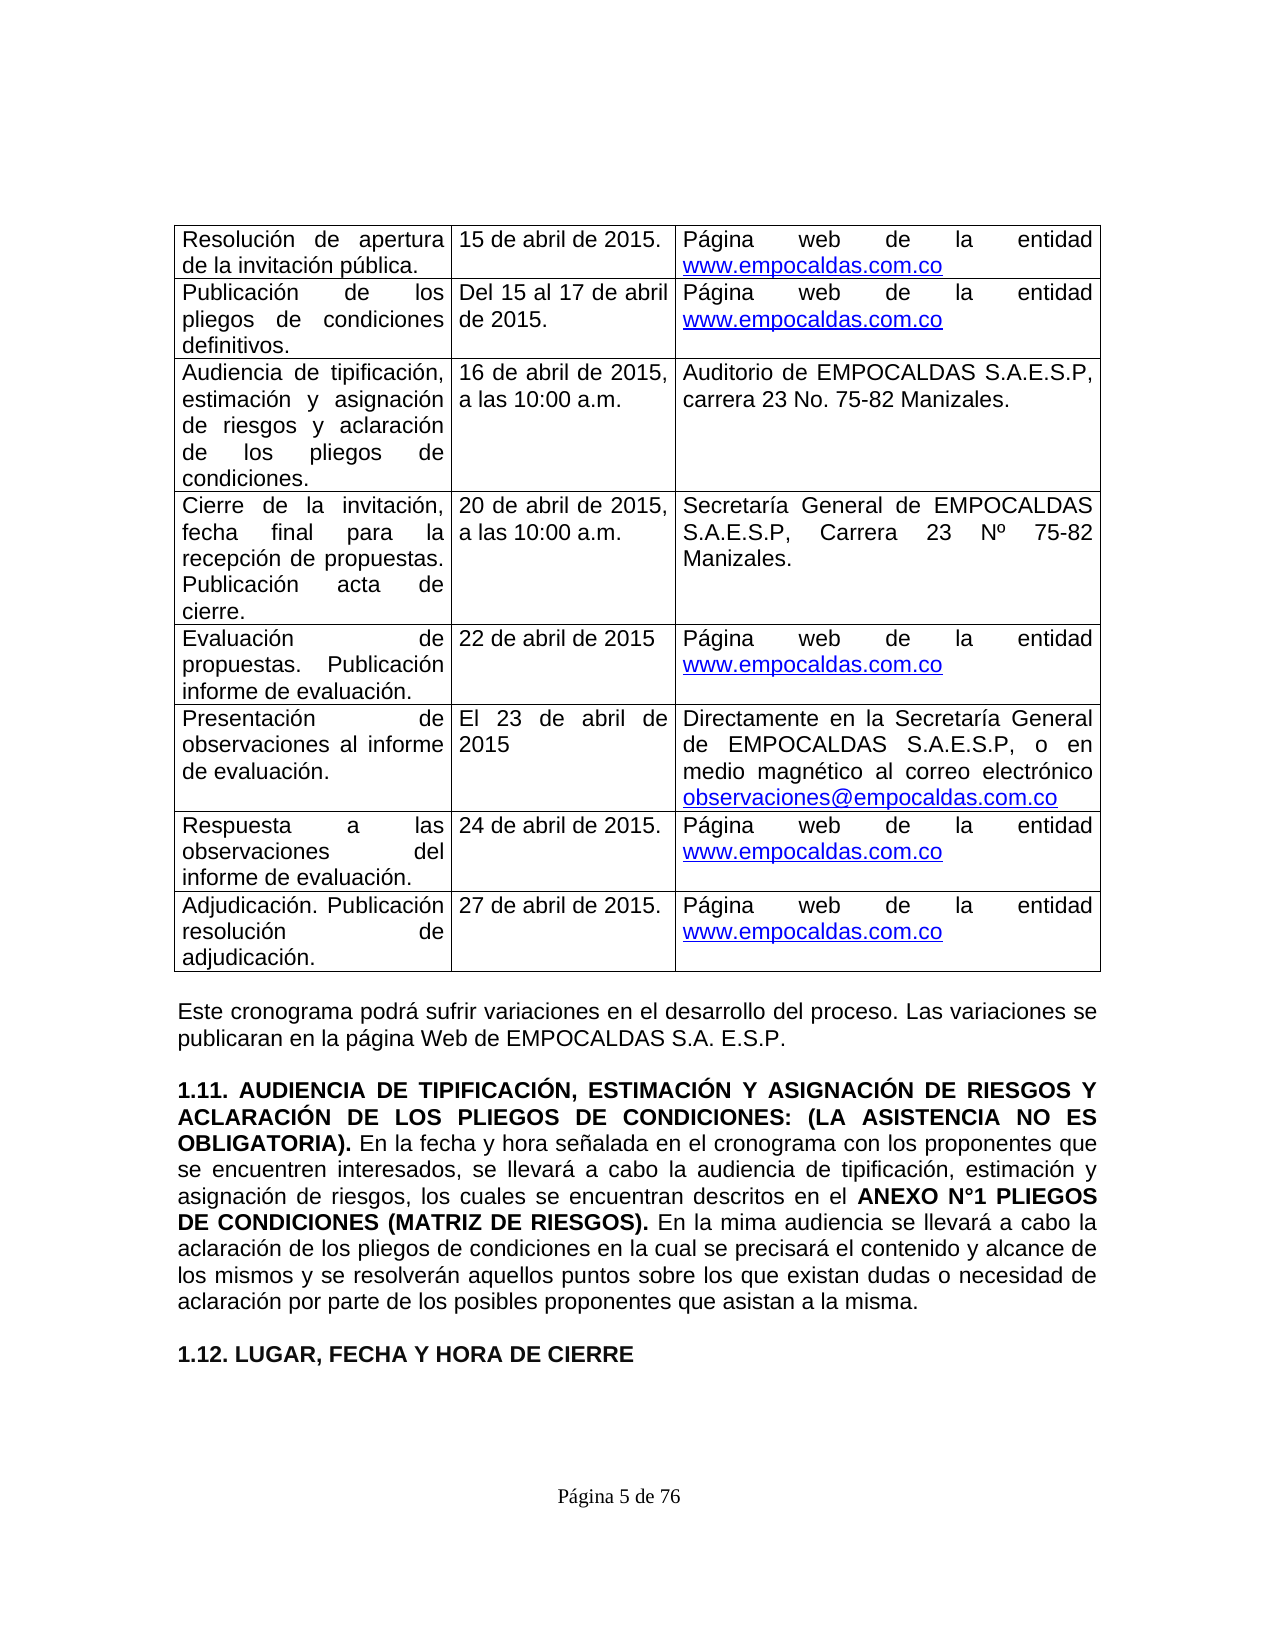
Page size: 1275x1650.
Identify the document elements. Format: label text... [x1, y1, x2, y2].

text Este cronograma podrá sufrir variaciones en el desarrollo del proceso. Las variaciones se publicaran en la página Web de EMPOCALDAS S.A. E.S.P. [177, 998, 1098, 1051]
table_cell Auditorio de EMPOCALDAS S.A.E.S.P, carrera 23 No. 75-82 Manizales. [676, 359, 1100, 491]
table_cell 22 de abril de 2015 [452, 625, 675, 704]
table_cell Directamente en la Secretaría General de EMPOCALDAS S.A.E.S.P, o en medio magnético al correo electrónico observaciones@empocaldas.com.co [676, 705, 1100, 811]
table_cell 16 de abril de 2015, a las 10:00 a.m. [452, 359, 675, 491]
table_cell Secretaría General de EMPOCALDAS S.A.E.S.P, Carrera 23 Nº 75-82 Manizales. [676, 492, 1100, 624]
table_cell Audiencia de tipificación, estimación y asignación de riesgos y aclaración de los pliegos de condiciones. [175, 359, 451, 491]
table_cell Del 15 al 17 de abril de 2015. [452, 279, 675, 358]
text 1.11. AUDIENCIA DE TIPIFICACIÓN, ESTIMACIÓN Y ASIGNACIÓN DE RIESGOS Y ACLARACIÓN DE LOS PLIEGOS DE CONDICIONES: (LA ASISTENCIA NO ES OBLIGATORIA). En la fecha y hora señalada en el cronograma con los proponentes que se encuentren interesados, se llevará a cabo la audiencia de tipificación, estimación y asignación de riesgos, los cuales se encuentran descritos en el ANEXO N°1 PLIEGOS DE CONDICIONES (MATRIZ DE RIESGOS). En la mima audiencia se llevará a cabo la aclaración de los pliegos de condiciones en la cual se precisará el contenido y alcance de los mismos y se resolverán aquellos puntos sobre los que existan dudas o necesidad de aclaración por parte de los posibles proponentes que asistan a la misma. [177, 1077, 1098, 1314]
table_cell Cierre de la invitación, fecha final para la recepción de propuestas. Publicación acta de cierre. [175, 492, 451, 624]
table_cell 24 de abril de 2015. [452, 812, 675, 891]
table_cell Adjudicación. Publicación resolución de adjudicación. [175, 892, 451, 971]
table_cell El 23 de abril de 2015 [452, 705, 675, 811]
table_cell Página web de la entidad www.empocaldas.com.co [676, 892, 1100, 971]
table_cell Página web de la entidad www.empocaldas.com.co [676, 812, 1100, 891]
table_cell Publicación de los pliegos de condiciones definitivos. [175, 279, 451, 358]
table_cell Respuesta a las observaciones del informe de evaluación. [175, 812, 451, 891]
table_cell 20 de abril de 2015, a las 10:00 a.m. [452, 492, 675, 624]
table_cell 15 de abril de 2015. [452, 226, 675, 278]
table_cell Página web de la entidad www.empocaldas.com.co [676, 625, 1100, 704]
table_cell 27 de abril de 2015. [452, 892, 675, 971]
text 1.12. LUGAR, FECHA Y HORA DE CIERRE [177, 1341, 1098, 1367]
table_cell Evaluación de propuestas. Publicación informe de evaluación. [175, 625, 451, 704]
table_cell Resolución de apertura de la invitación pública. [175, 226, 451, 278]
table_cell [676, 279, 1100, 358]
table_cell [676, 226, 1100, 278]
table_cell Presentación de observaciones al informe de evaluación. [175, 705, 451, 811]
